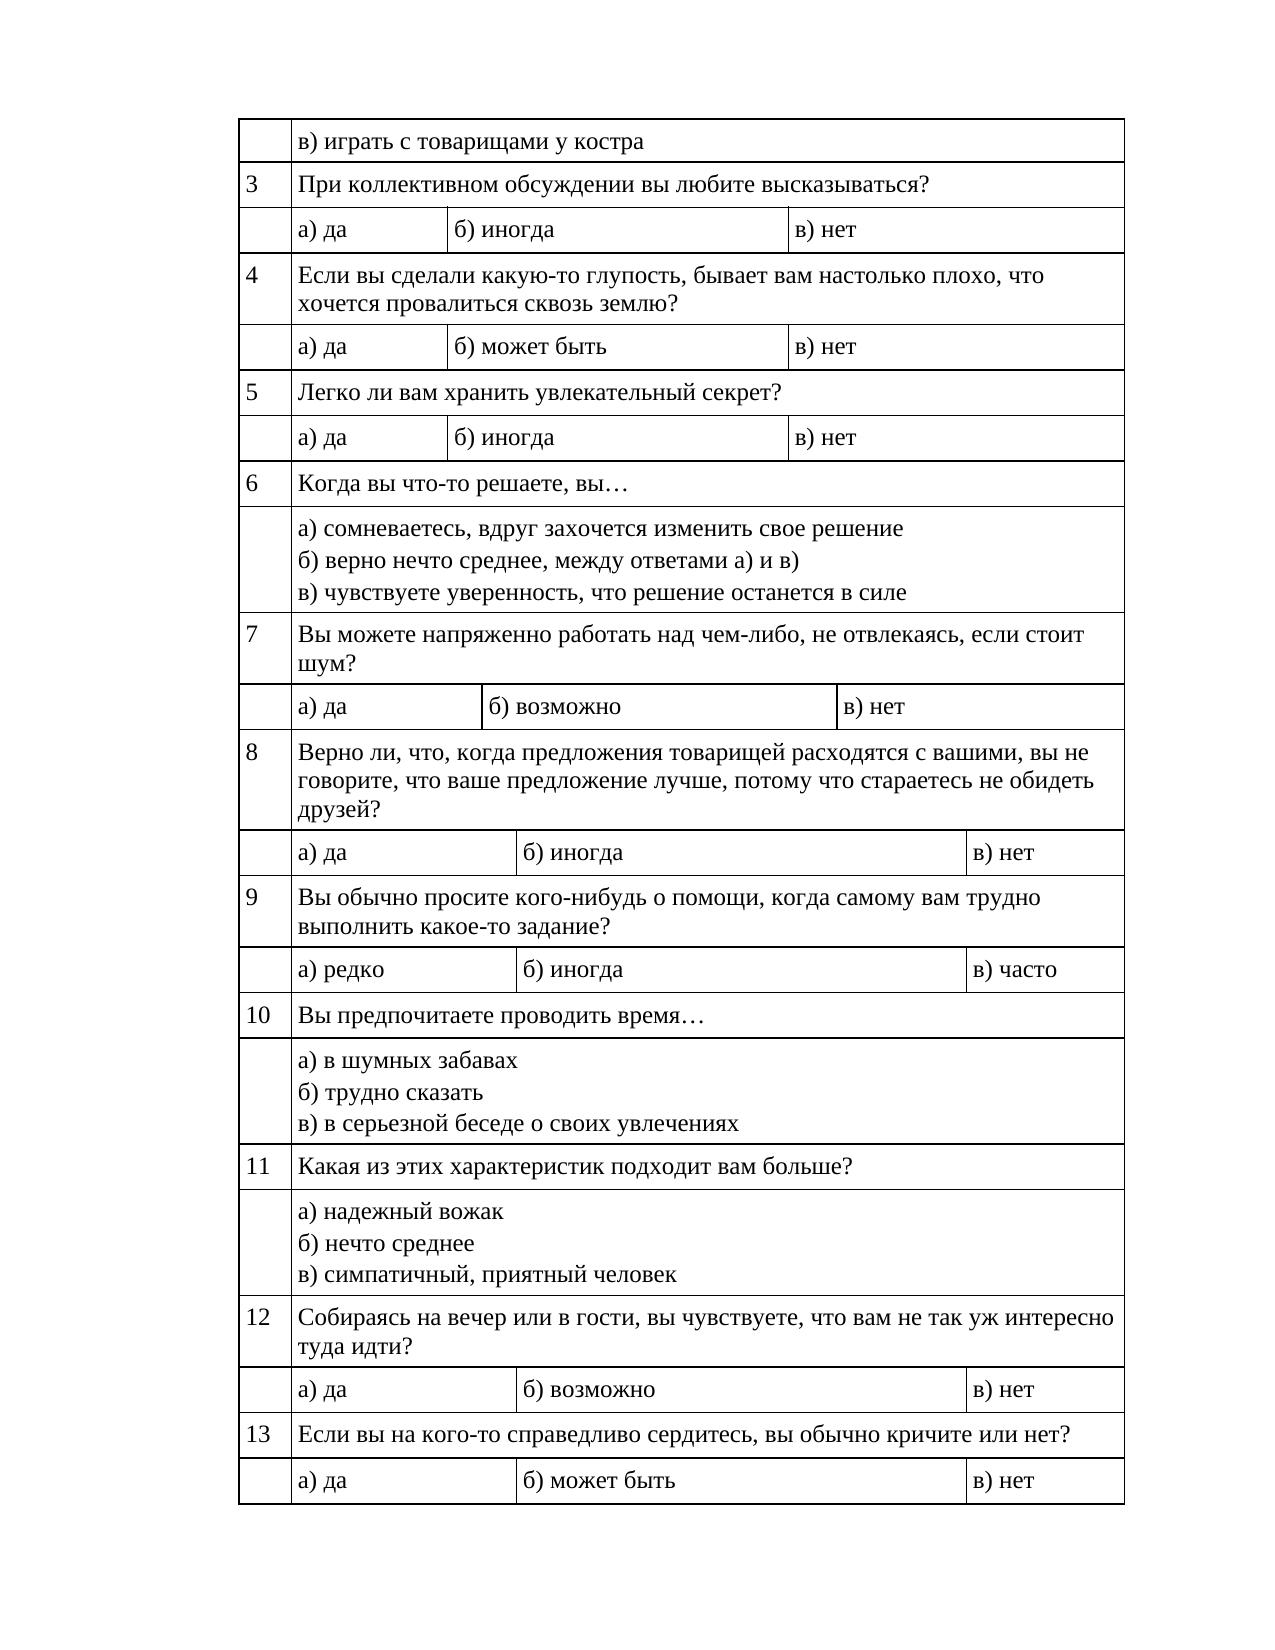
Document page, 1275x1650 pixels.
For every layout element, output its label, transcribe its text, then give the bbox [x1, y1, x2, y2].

table_cell 8 [240, 730, 291, 829]
table_cell 7 [240, 613, 291, 683]
table_cell 13 [240, 1413, 291, 1457]
table_cell При коллективном обсуждении вы любите высказываться? [292, 163, 1124, 206]
table_cell [240, 416, 291, 460]
table_cell [240, 1368, 291, 1412]
table_cell в) нет [838, 685, 1124, 729]
table_cell б) иногда [517, 831, 966, 875]
table_cell 4 [240, 254, 291, 323]
table_cell Если вы сделали какую-то глупость, бывает вам настолько плохо, что хочется провалиться сквозь землю? [292, 254, 1124, 323]
table_cell а) редко [292, 948, 516, 992]
table_cell б) иногда [448, 208, 788, 252]
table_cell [292, 120, 1124, 161]
table_cell [240, 1039, 291, 1143]
table_cell б) иногда [517, 948, 966, 992]
table_cell [240, 948, 291, 992]
table_cell б) возможно [483, 685, 836, 729]
table_cell в) нет [967, 1459, 1124, 1503]
table_cell 10 [240, 993, 291, 1037]
table_cell [240, 507, 291, 612]
table_cell Легко ли вам хранить увлекательный секрет? [292, 371, 1124, 414]
table_cell в) нет [967, 831, 1124, 875]
table_cell [240, 831, 291, 875]
table_cell Вы можете напряженно работать над чем-либо, не отвлекаясь, если стоит шум? [292, 613, 1124, 683]
table_cell Вы обычно просите кого-нибудь о помощи, когда самому вам трудно выполнить какое-то задание? [292, 876, 1124, 946]
table_cell а) да [292, 416, 447, 460]
table_cell [240, 208, 291, 252]
table_cell Собираясь на вечер или в гости, вы чувствуете, что вам не так уж интересно туда идти? [292, 1296, 1124, 1366]
table_cell Верно ли, что, когда предложения товарищей расходятся с вашими, вы не говорите, что ваше предложение лучше, потому что стараетесь не обидеть друзей? [292, 730, 1124, 829]
table_cell а) да [292, 1459, 516, 1503]
table_cell Когда вы что-то решаете, вы… [292, 462, 1124, 506]
table_cell [240, 685, 291, 729]
table_cell а) да [292, 208, 447, 252]
table_cell [240, 325, 291, 369]
table_cell 12 [240, 1296, 291, 1366]
table_cell 3 [240, 163, 291, 206]
table_cell 6 [240, 462, 291, 506]
table_cell б) иногда [448, 416, 788, 460]
table_cell б) может быть [448, 325, 788, 369]
table_cell а) да [292, 685, 481, 729]
table_cell 11 [240, 1145, 291, 1189]
table_cell а) сомневаетесь, вдруг захочется изменить свое решение б) верно нечто среднее, между ответами а) и в) в) чувствуете уверенность, что решение останется в силе [292, 507, 1124, 612]
table_cell а) да [292, 831, 516, 875]
table_cell а) да [292, 1368, 516, 1412]
table_cell 5 [240, 371, 291, 414]
table_cell Какая из этих характеристик подходит вам больше? [292, 1145, 1124, 1189]
table_cell б) возможно [517, 1368, 966, 1412]
table_cell а) в шумных забавах б) трудно сказать в) в серьезной беседе о своих увлечениях [292, 1039, 1124, 1143]
table_cell а) надежный вожак б) нечто среднее в) симпатичный, приятный человек [292, 1190, 1124, 1294]
table_cell в) нет [789, 208, 1124, 252]
table_cell в) часто [967, 948, 1124, 992]
table_cell б) может быть [517, 1459, 966, 1503]
table_cell Вы предпочитаете проводить время… [292, 993, 1124, 1037]
table_cell а) да [292, 325, 447, 369]
table_cell [240, 1459, 291, 1503]
table_cell Если вы на кого-то справедливо сердитесь, вы обычно кричите или нет? [292, 1413, 1124, 1457]
table_cell в) нет [967, 1368, 1124, 1412]
table_cell [240, 120, 291, 161]
table_cell [240, 1190, 291, 1294]
table_cell 9 [240, 876, 291, 946]
table_cell в) нет [789, 416, 1124, 460]
table_cell в) нет [789, 325, 1124, 369]
